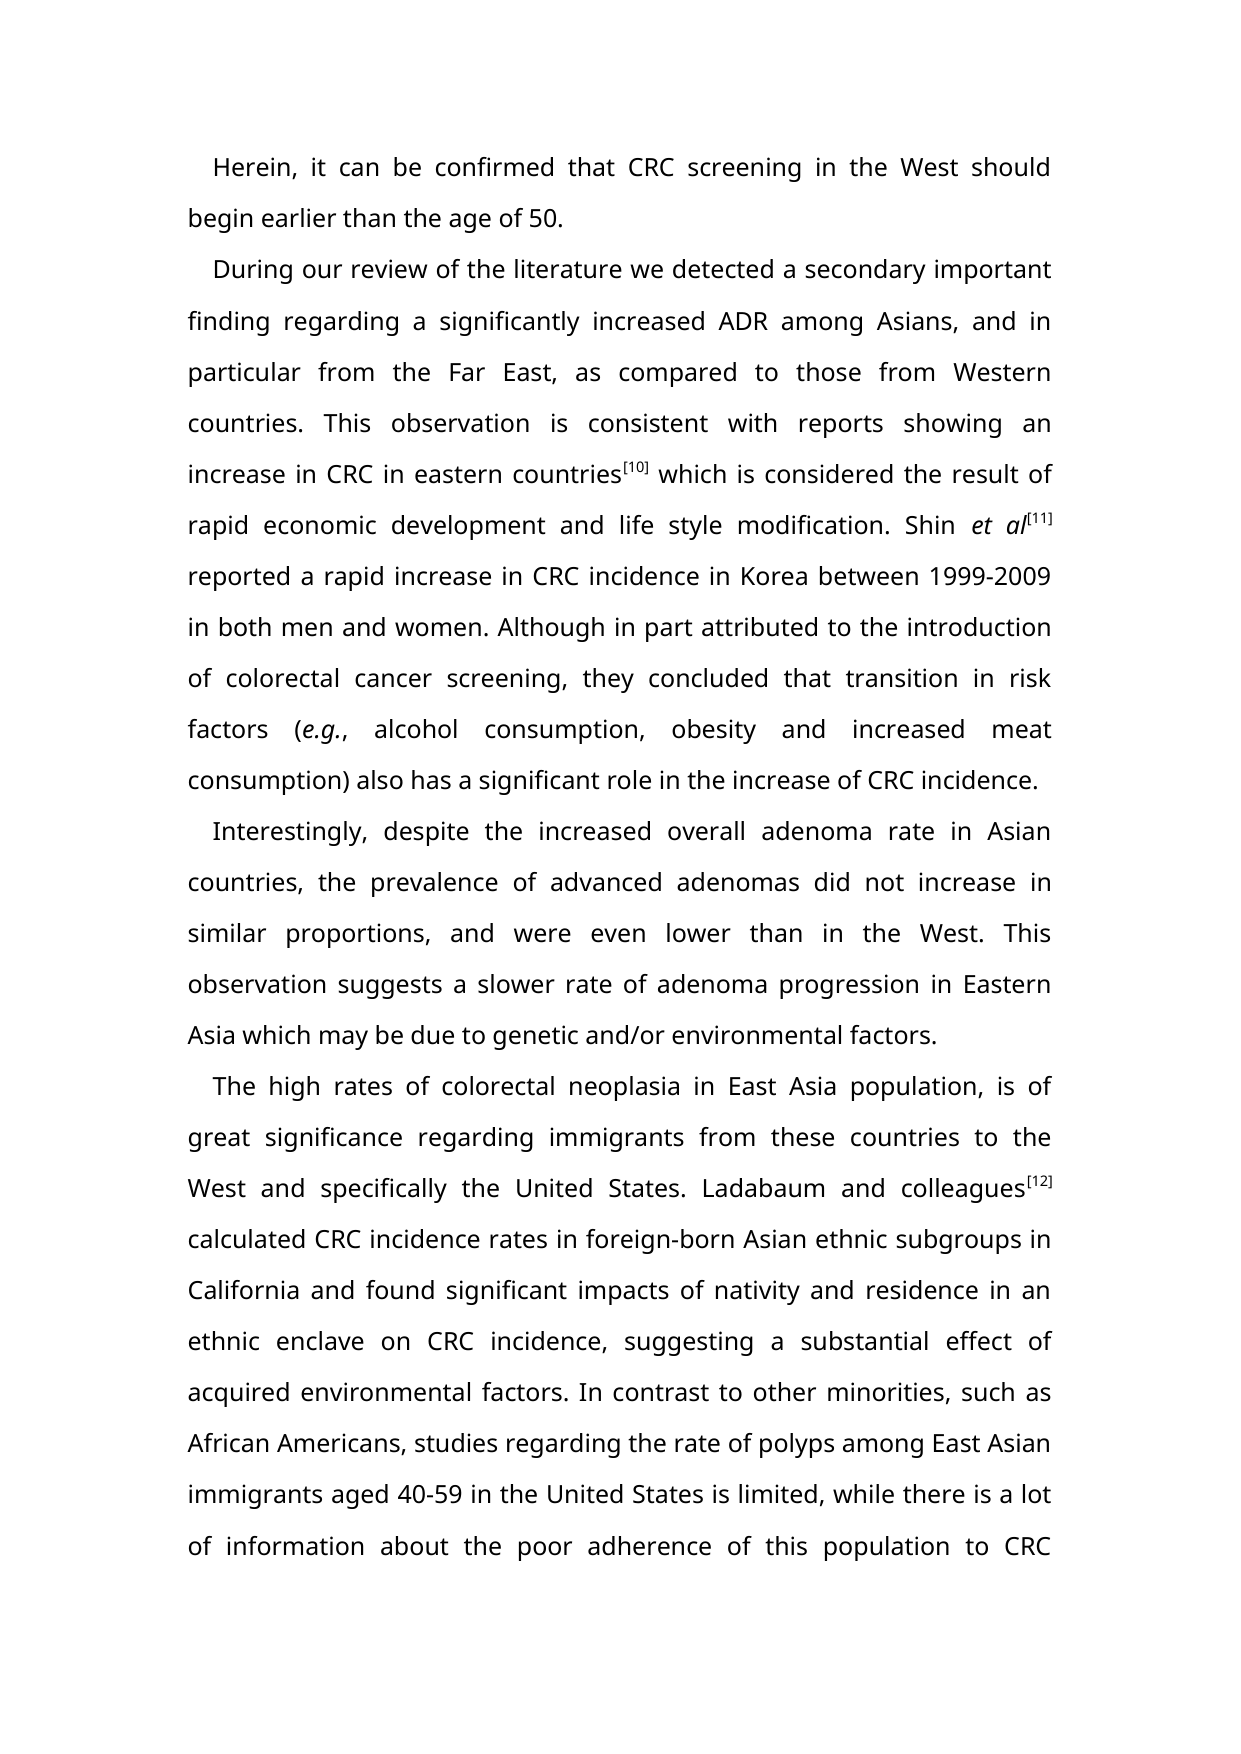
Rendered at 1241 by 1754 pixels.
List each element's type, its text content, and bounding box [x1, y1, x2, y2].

text Interestingly, despite the increased overall adenoma rate in Asian countries, the prevalence of advanced adenomas did not increase in similar proportions, and were even lower than in the West. This observation suggests a slower rate of adenoma progression in Eastern Asia which may be due to genetic and/or environmental factors. [187, 813, 1053, 1052]
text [187, 1069, 1053, 1562]
text Herein, it can be confirmed that CRC screening in the West should begin earlier than the age of 50. [187, 150, 1053, 235]
text During our review of the literature we detected a secondary important finding regarding a significantly increased ADR among Asians, and in particular from the Far East, as compared to those from Western countries. This observation is consistent with reports showing an increase in CRC in eastern countries[10] which is considered the result of rapid economic development and life style modification. Shin et al[11] reported a rapid increase in CRC incidence in Korea between 1999-2009 in both men and women. Although in part attributed to the introduction of colorectal cancer screening, they concluded that transition in risk factors (e.g., alcohol consumption, obesity and increased meat consumption) also has a significant role in the increase of CRC incidence. [187, 252, 1053, 797]
